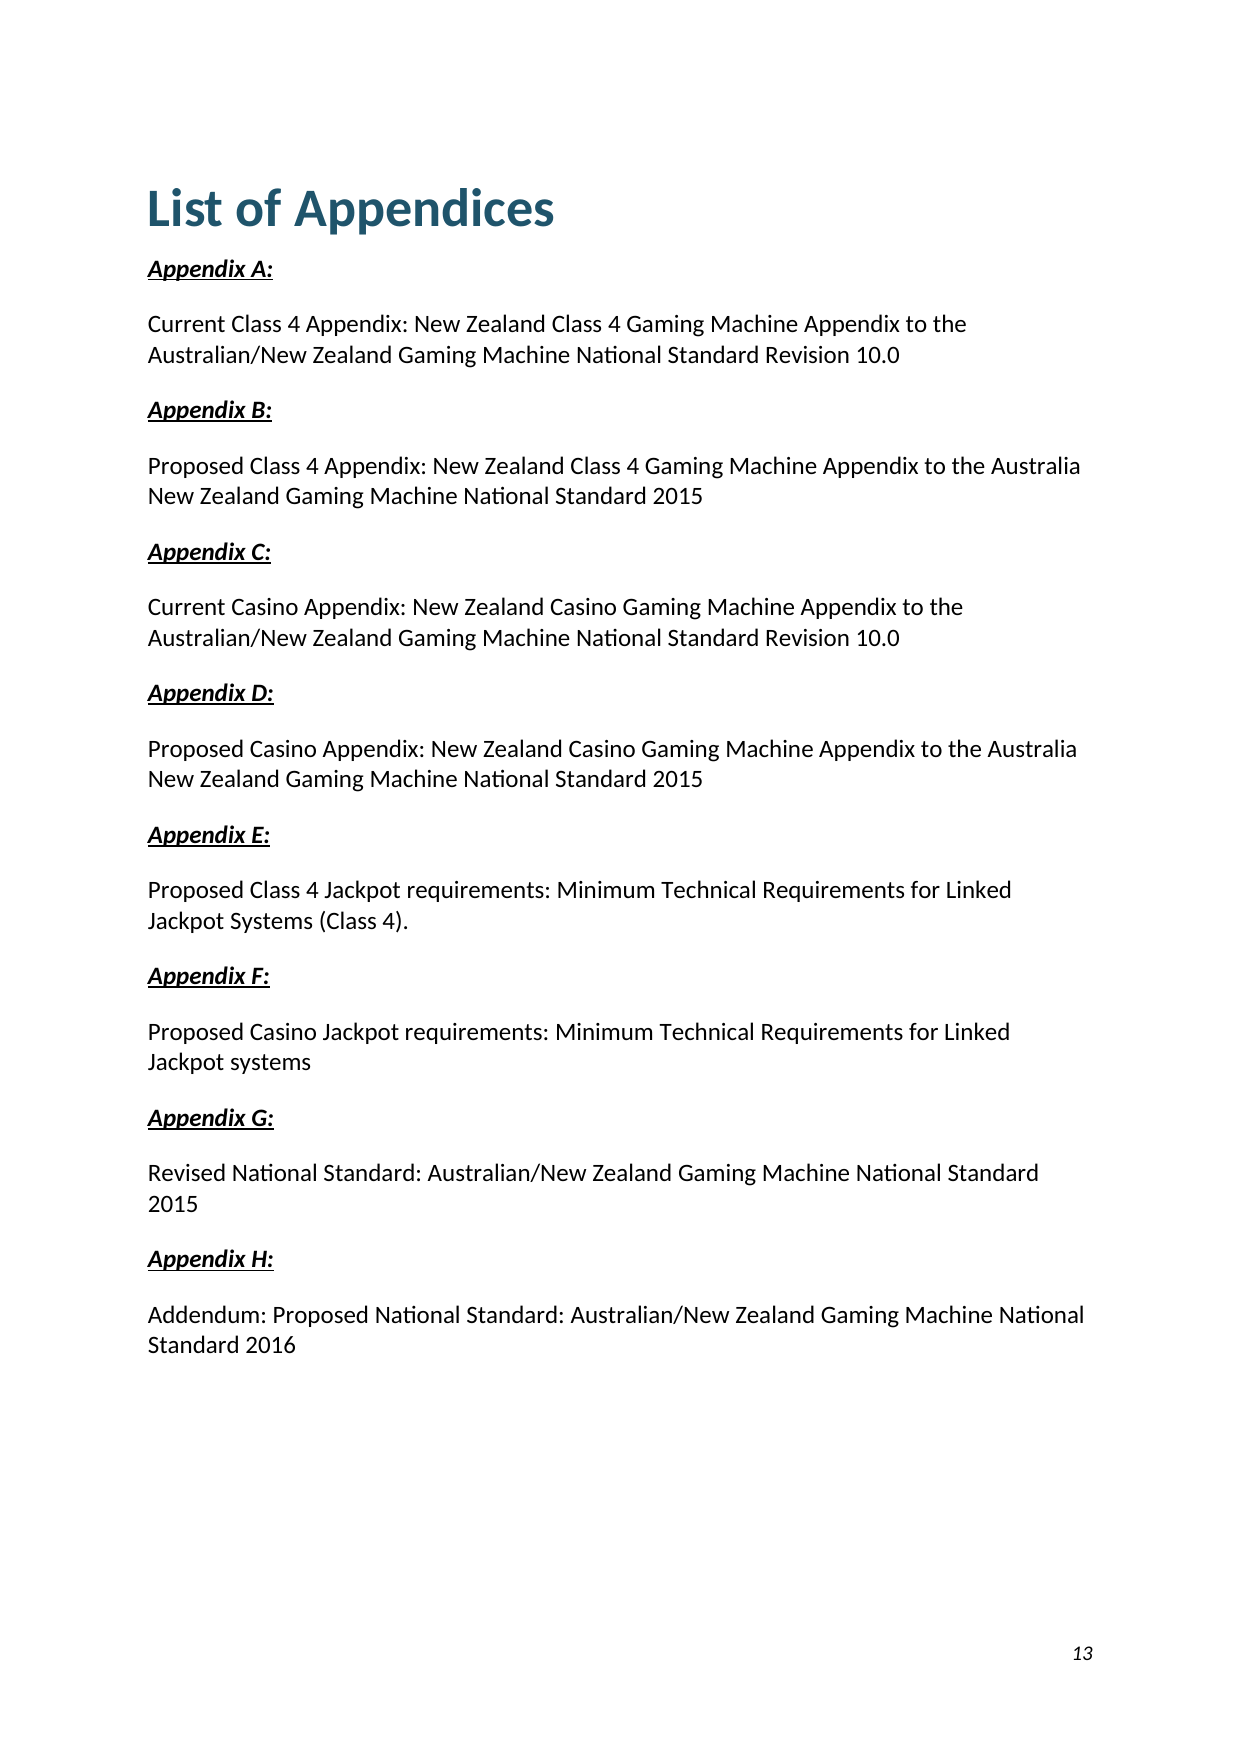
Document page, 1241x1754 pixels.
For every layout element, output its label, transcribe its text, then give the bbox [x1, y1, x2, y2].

text Revised National Standard: Australian/New Zealand Gaming Machine National Standard 2015 [148, 1158, 1092, 1219]
subtitle List of Appendices [148, 174, 1092, 240]
text Proposed Class 4 Appendix: New Zealand Class 4 Gaming Machine Appendix to the Australia New Zealand Gaming Machine National Standard 2015 [148, 450, 1092, 511]
text Current Casino Appendix: New Zealand Casino Gaming Machine Appendix to the Australian/New Zealand Gaming Machine National Standard Revision 10.0 [148, 591, 1092, 652]
text Appendix E: [148, 819, 1092, 849]
text Appendix D: [148, 677, 1092, 708]
text Appendix G: [148, 1102, 1092, 1133]
text Appendix B: [148, 394, 1092, 425]
text Appendix H: [148, 1244, 1092, 1274]
text Current Class 4 Appendix: New Zealand Class 4 Gaming Machine Appendix to the Australian/New Zealand Gaming Machine National Standard Revision 10.0 [148, 308, 1092, 369]
text Proposed Class 4 Jackpot requirements: Minimum Technical Requirements for Linked Jackpot Systems (Class 4). [148, 874, 1092, 936]
text Addendum: Proposed National Standard: Australian/New Zealand Gaming Machine National Standard 2016 [148, 1299, 1092, 1360]
text Appendix F: [148, 961, 1092, 991]
text Proposed Casino Appendix: New Zealand Casino Gaming Machine Appendix to the Australia New Zealand Gaming Machine National Standard 2015 [148, 733, 1092, 794]
text Appendix C: [148, 536, 1092, 566]
text Proposed Casino Jackpot requirements: Minimum Technical Requirements for Linked Jackpot systems [148, 1016, 1092, 1077]
text Appendix A: [148, 253, 1092, 283]
